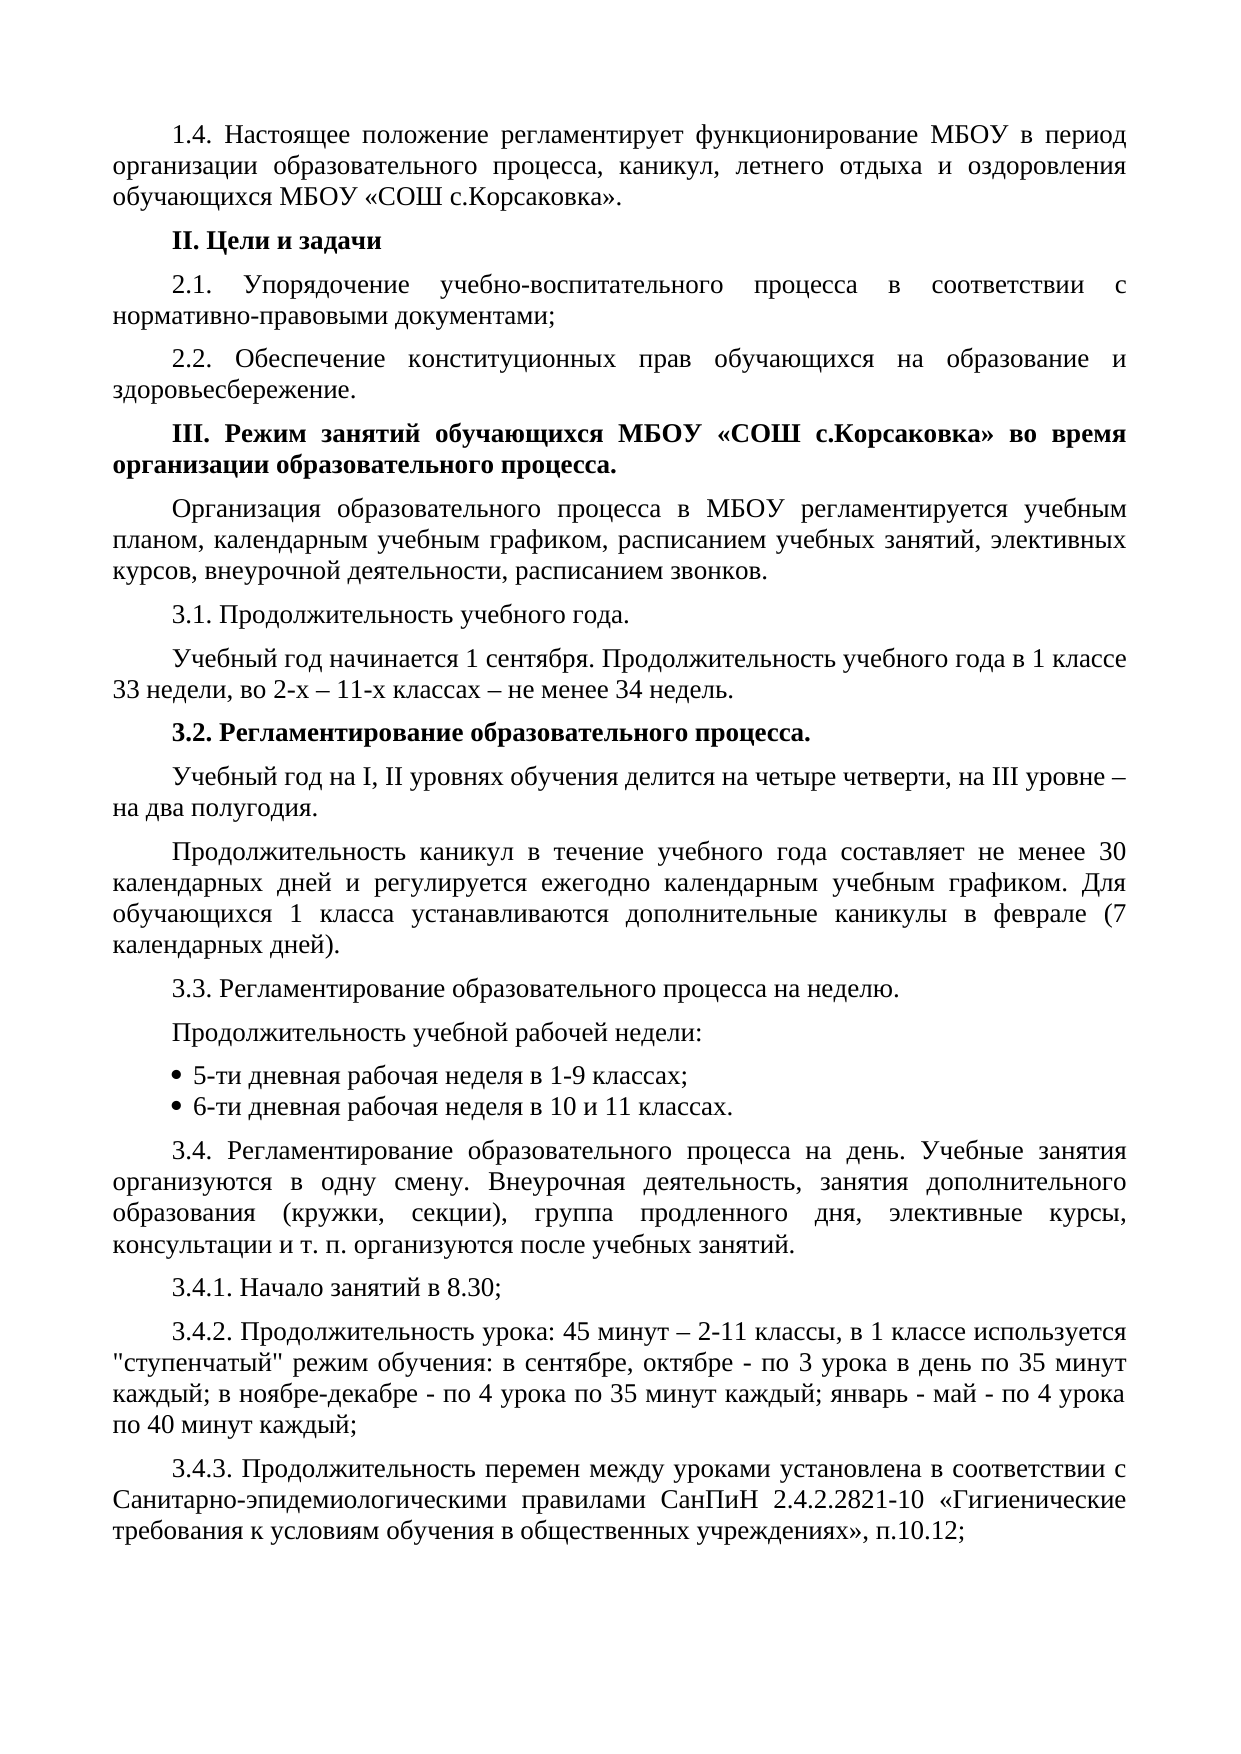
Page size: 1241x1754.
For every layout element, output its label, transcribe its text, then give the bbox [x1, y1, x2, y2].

text Организация образовательного процесса в МБОУ регламентируется учебным планом, календарным учебным графиком, расписанием учебных занятий, элективных курсов, внеурочной деятельности, расписанием звонков. [112, 492, 1128, 586]
text 3.2. Регламентирование образовательного процесса. [112, 716, 1128, 748]
text Учебный год начинается 1 сентября. Продолжительность учебного года в 1 классе 33 недели, во 2-х – 11-х классах – не менее 34 недель. [112, 642, 1128, 704]
text 3.4.1. Начало занятий в 8.30; [112, 1271, 1128, 1302]
text 2.2. Обеспечение конституционных прав обучающихся на образование и здоровьесбережение. [112, 342, 1128, 405]
text 3.4. Регламентирование образовательного процесса на день. Учебные занятия организуются в одну смену. Внеурочная деятельность, занятия дополнительного образования (кружки, секции), группа продленного дня, элективные курсы, консультации и т. п. организуются после учебных занятий. [112, 1134, 1128, 1259]
list 5-ти дневная рабочая неделя в 1-9 классах; [112, 1059, 1128, 1091]
text II. Цели и задачи [112, 224, 1128, 255]
text III. Режим занятий обучающихся МБОУ «СОШ с.Корсаковка» во время организации образовательного процесса. [112, 417, 1128, 479]
text 3.1. Продолжительность учебного года. [112, 598, 1128, 629]
text 3.3. Регламентирование образовательного процесса на неделю. [112, 972, 1128, 1003]
text Продолжительность каникул в течение учебного года составляет не менее 30 календарных дней и регулируется ежегодно календарным учебным графиком. Для обучающихся 1 класса устанавливаются дополнительные каникулы в феврале (7 календарных дней). [112, 835, 1128, 959]
text 1.4. Настоящее положение регламентирует функционирование МБОУ в период организации образовательного процесса, каникул, летнего отдыха и оздоровления обучающихся МБОУ «СОШ с.Корсаковка». [112, 118, 1128, 212]
text Продолжительность учебной рабочей недели: [112, 1016, 1128, 1047]
list 6-ти дневная рабочая неделя в 10 и 11 классах. [112, 1091, 1128, 1122]
text 3.4.3. Продолжительность перемен между уроками установлена в соответствии с Санитарно-эпидемиологическими правилами СанПиН 2.4.2.2821-10 «Гигиенические требования к условиям обучения в общественных учреждениях», п.10.12; [112, 1452, 1128, 1546]
text Учебный год на I, II уровнях обучения делится на четыре четверти, на III уровне – на два полугодия. [112, 760, 1128, 822]
text 2.1. Упорядочение учебно-воспитательного процесса в соответствии с нормативно-правовыми документами; [112, 268, 1128, 330]
text 3.4.2. Продолжительность урока: 45 минут – 2-11 классы, в 1 классе используется "ступенчатый" режим обучения: в сентябре, октябре - по 3 урока в день по 35 минут каждый; в ноябре-декабре - по 4 урока по 35 минут каждый; январь - май - по 4 урока по 40 минут каждый; [112, 1315, 1128, 1439]
